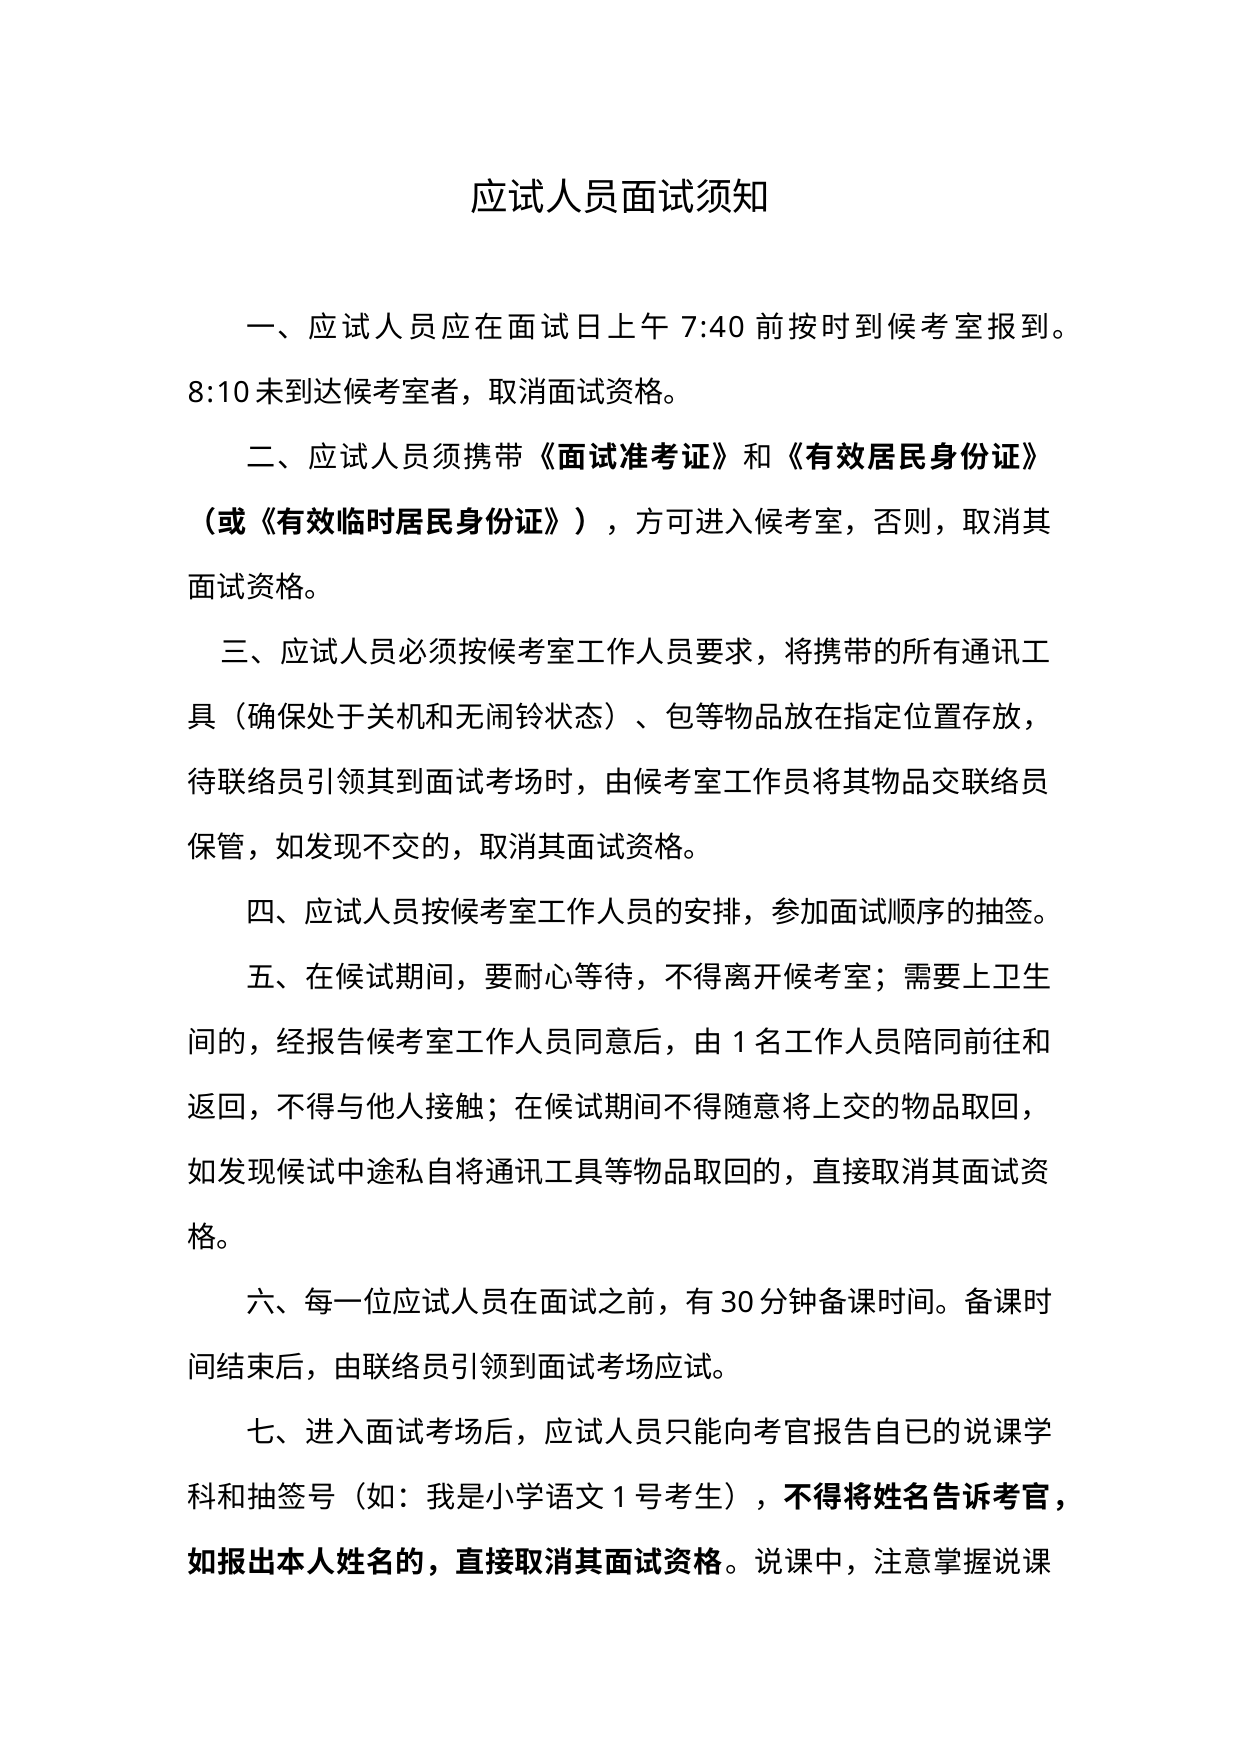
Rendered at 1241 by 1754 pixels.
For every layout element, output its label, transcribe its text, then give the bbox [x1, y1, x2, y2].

text 三、应试人员必须按候考室工作人员要求，将携带的所有通讯工具（确保处于关机和无闹铃状态）、包等物品放在指定位置存放，待联络员引领其到面试考场时，由候考室工作员将其物品交联络员保管，如发现不交的，取消其面试资格。 [187, 617, 1053, 877]
text 六、每一位应试人员在面试之前，有30分钟备课时间。备课时间结束后，由联络员引领到面试考场应试。 [187, 1267, 1053, 1397]
text 五、在候试期间，要耐心等待，不得离开候考室；需要上卫生间的，经报告候考室工作人员同意后，由1名工作人员陪同前往和返回，不得与他人接触；在候试期间不得随意将上交的物品取回，如发现候试中途私自将通讯工具等物品取回的，直接取消其面试资格。 [187, 942, 1053, 1267]
text 一、应试人员应在面试日上午7:40前按时到候考室报到。8:10未到达候考室者，取消面试资格。 [187, 292, 1053, 422]
text 四、应试人员按候考室工作人员的安排，参加面试顺序的抽签。 [187, 877, 1053, 942]
text 应试人员面试须知 [187, 162, 1053, 227]
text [187, 1397, 1053, 1592]
text 二、应试人员须携带《面试准考证》和《有效居民身份证》（或《有效临时居民身份证》），方可进入候考室，否则，取消其面试资格。 [187, 422, 1053, 617]
